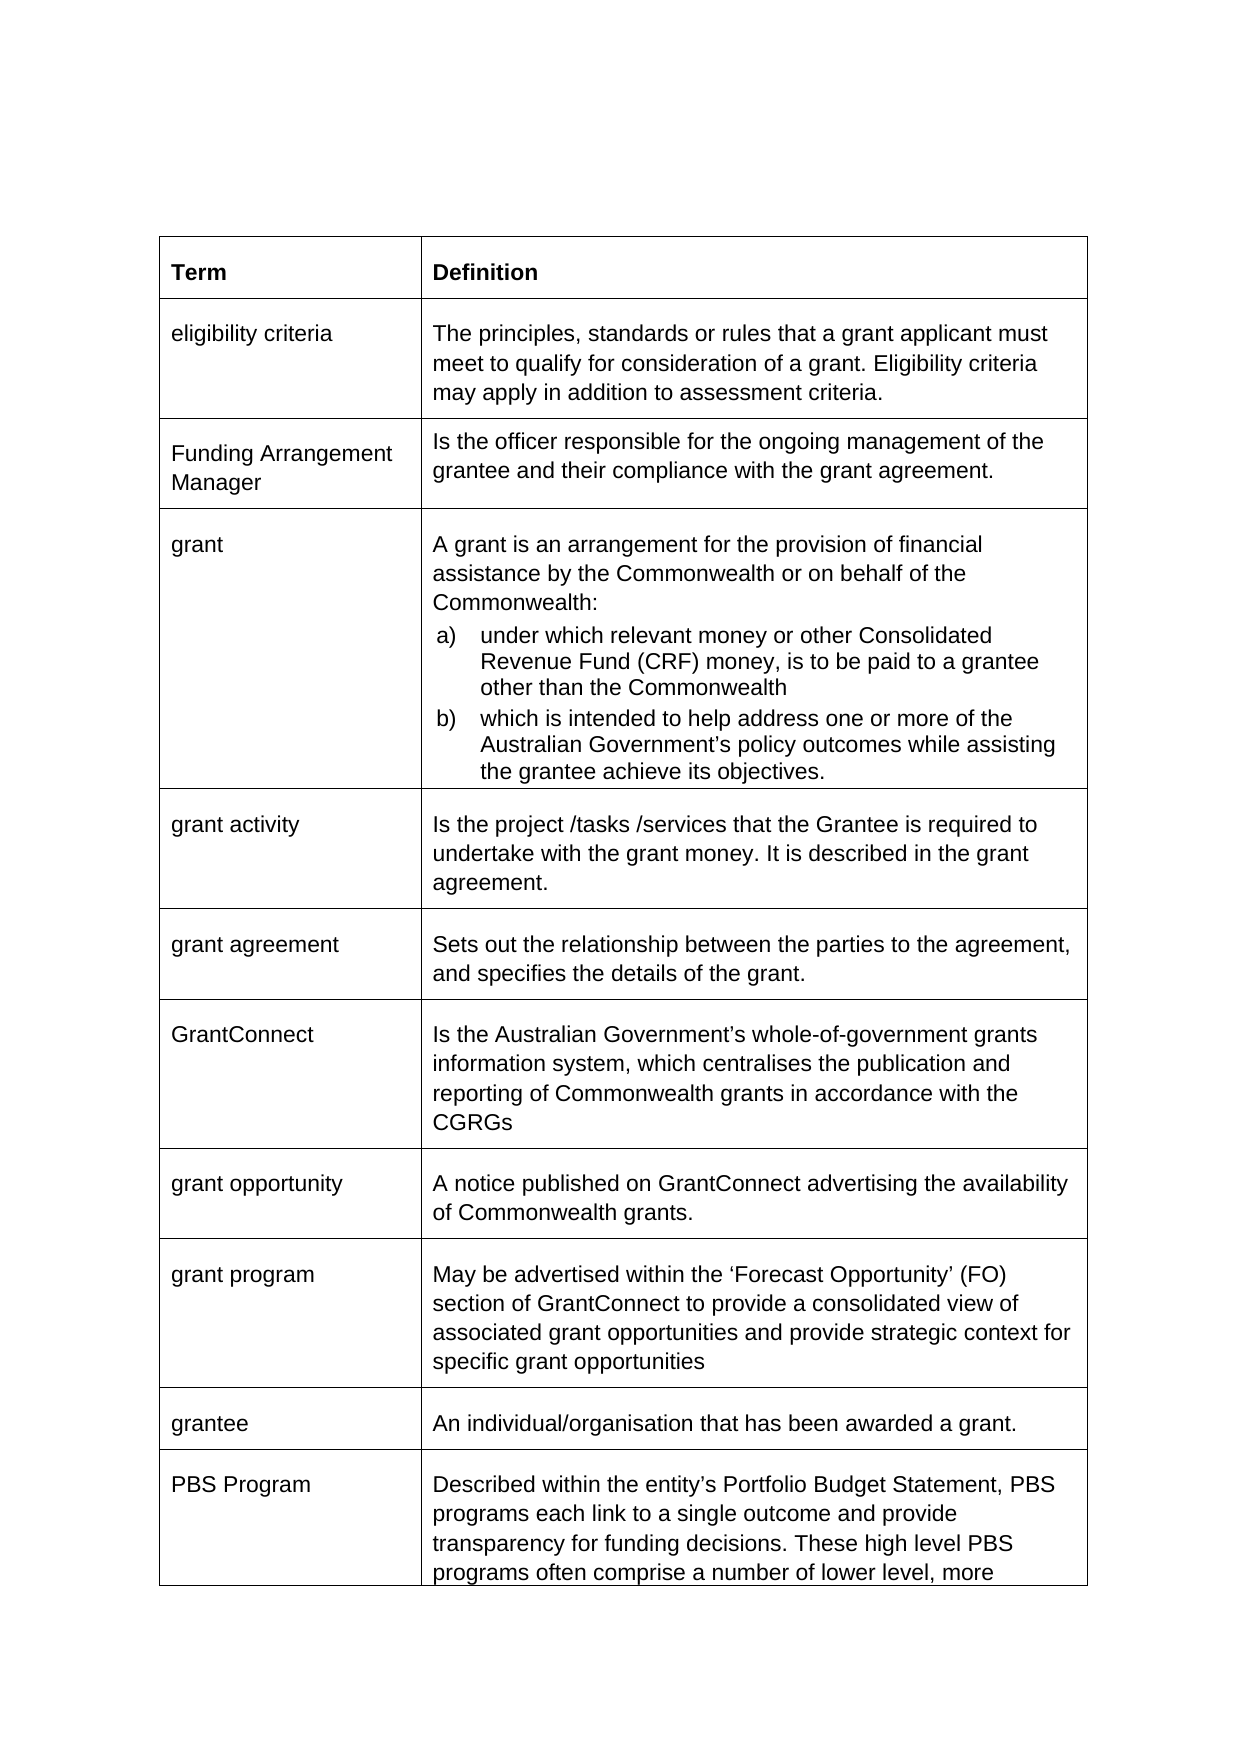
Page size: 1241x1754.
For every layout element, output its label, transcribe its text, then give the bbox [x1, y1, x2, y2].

table_cell A grant is an arrangement for the provision of financial assistance by the Commonwealth or on behalf of the Commonwealth: under which relevant money or other Consolidated Revenue Fund (CRF) money, is to be paid to a grantee other than the Commonwealth which is intended to help address one or more of the Australian Government’s policy outcomes while assisting the grantee achieve its objectives. [422, 509, 1087, 788]
table_cell grant activity [160, 789, 421, 908]
table_cell eligibility criteria [160, 299, 421, 417]
table_cell A notice published on GrantConnect advertising the availability of Commonwealth grants. [422, 1149, 1087, 1238]
table_cell Sets out the relationship between the parties to the agreement, and specifies the details of the grant. [422, 909, 1087, 998]
table_header Term [160, 237, 421, 298]
table_cell Is the officer responsible for the ongoing management of the grantee and their compliance with the grant agreement. [422, 419, 1087, 508]
table_cell Funding Arrangement Manager [160, 419, 421, 508]
table_cell grantee [160, 1388, 421, 1448]
table_cell grant [160, 509, 421, 788]
table_cell grant program [160, 1239, 421, 1387]
table_header Definition [422, 237, 1087, 298]
table_cell Is the Australian Government’s whole-of-government grants information system, which centralises the publication and reporting of Commonwealth grants in accordance with the CGRGs [422, 1000, 1087, 1147]
table_cell grant opportunity [160, 1149, 421, 1238]
table_cell Is the project /tasks /services that the Grantee is required to undertake with the grant money. It is described in the grant agreement. [422, 789, 1087, 908]
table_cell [422, 1450, 1087, 1585]
table_cell The principles, standards or rules that a grant applicant must meet to qualify for consideration of a grant. Eligibility criteria may apply in addition to assessment criteria. [422, 299, 1087, 417]
table_cell PBS Program [160, 1450, 421, 1585]
table_cell May be advertised within the ‘Forecast Opportunity’ (FO) section of GrantConnect to provide a consolidated view of associated grant opportunities and provide strategic context for specific grant opportunities [422, 1239, 1087, 1387]
table_cell An individual/organisation that has been awarded a grant. [422, 1388, 1087, 1448]
table_cell GrantConnect [160, 1000, 421, 1147]
table_cell grant agreement [160, 909, 421, 998]
